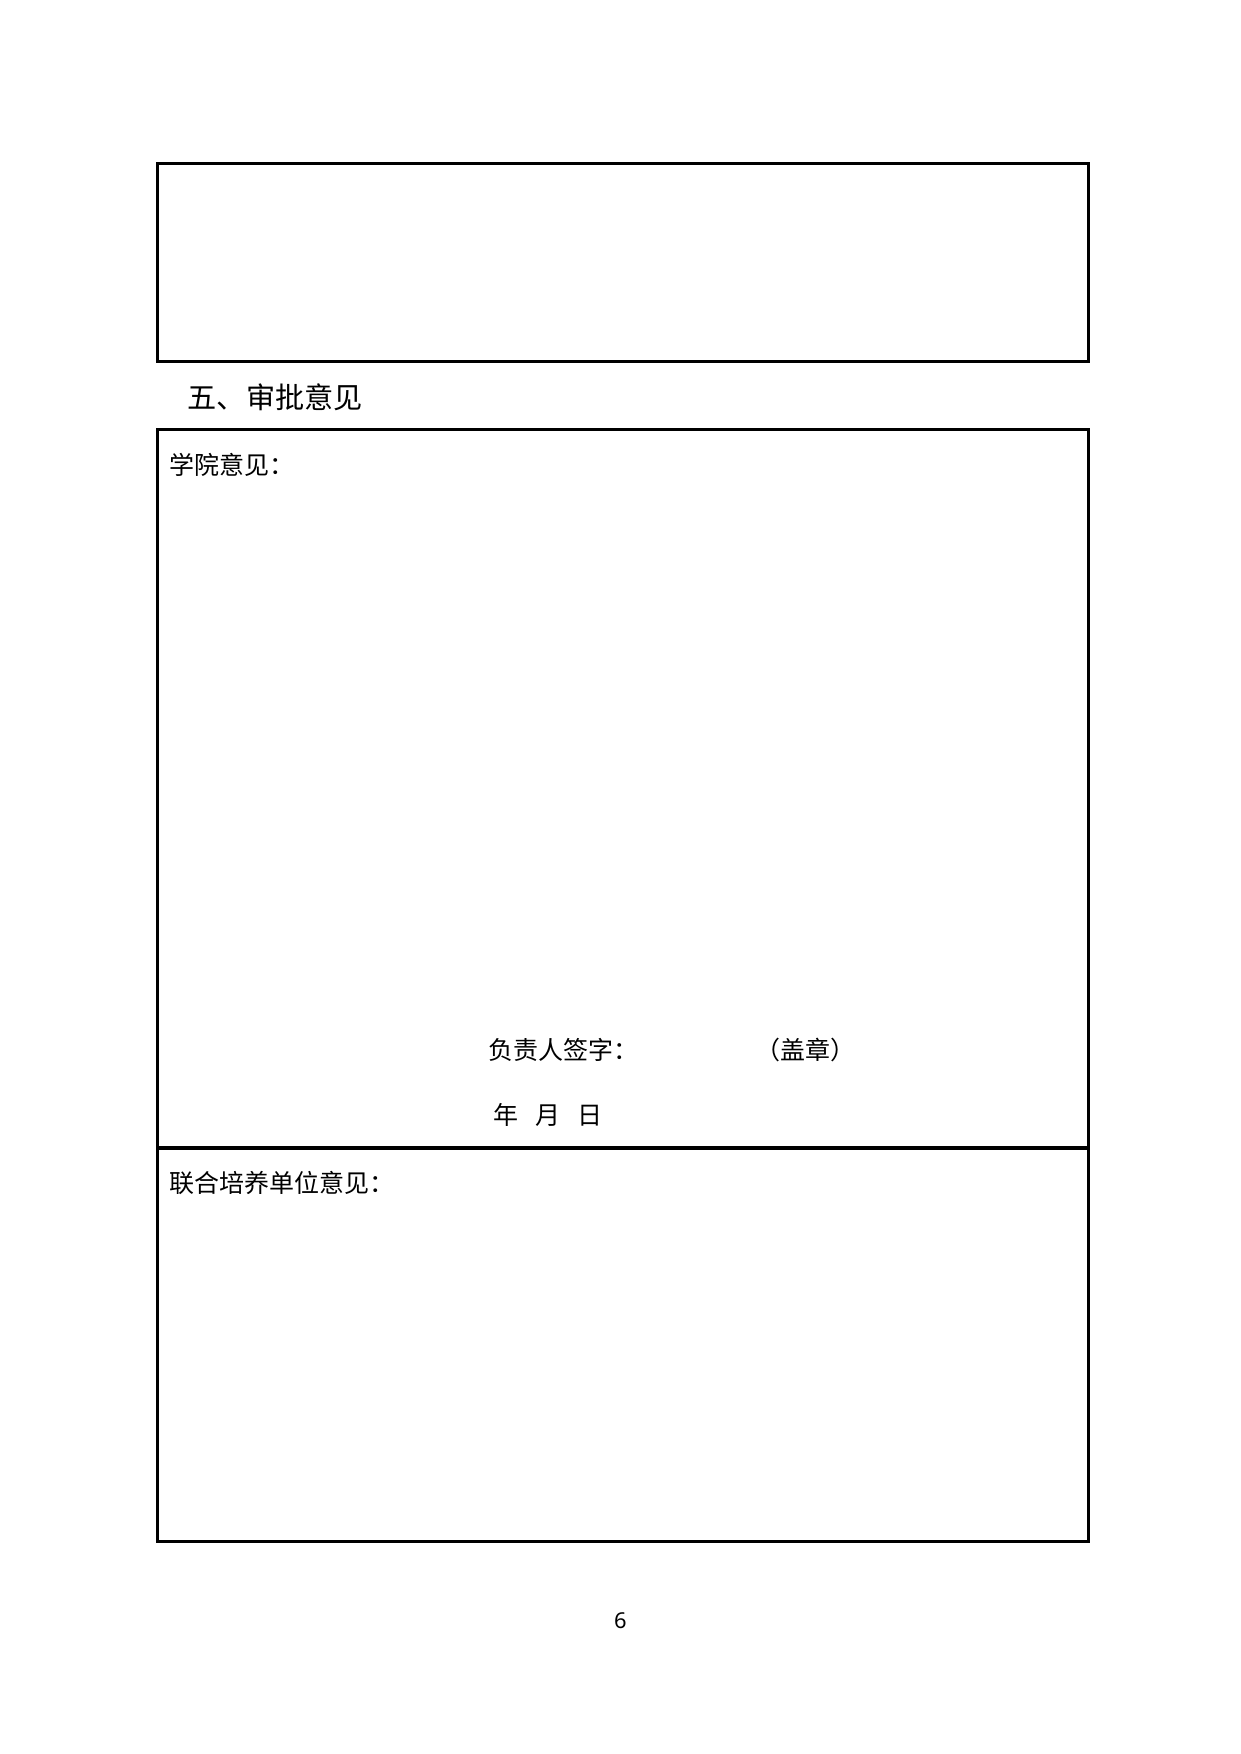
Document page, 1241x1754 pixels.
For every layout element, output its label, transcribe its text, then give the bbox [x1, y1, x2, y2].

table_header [159, 165, 1087, 360]
text 五、审批意见 [187, 363, 1053, 428]
table_header 学院意见： 负责人签字： （盖章） 年 月 日 [159, 431, 1087, 1146]
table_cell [159, 1150, 1087, 1539]
